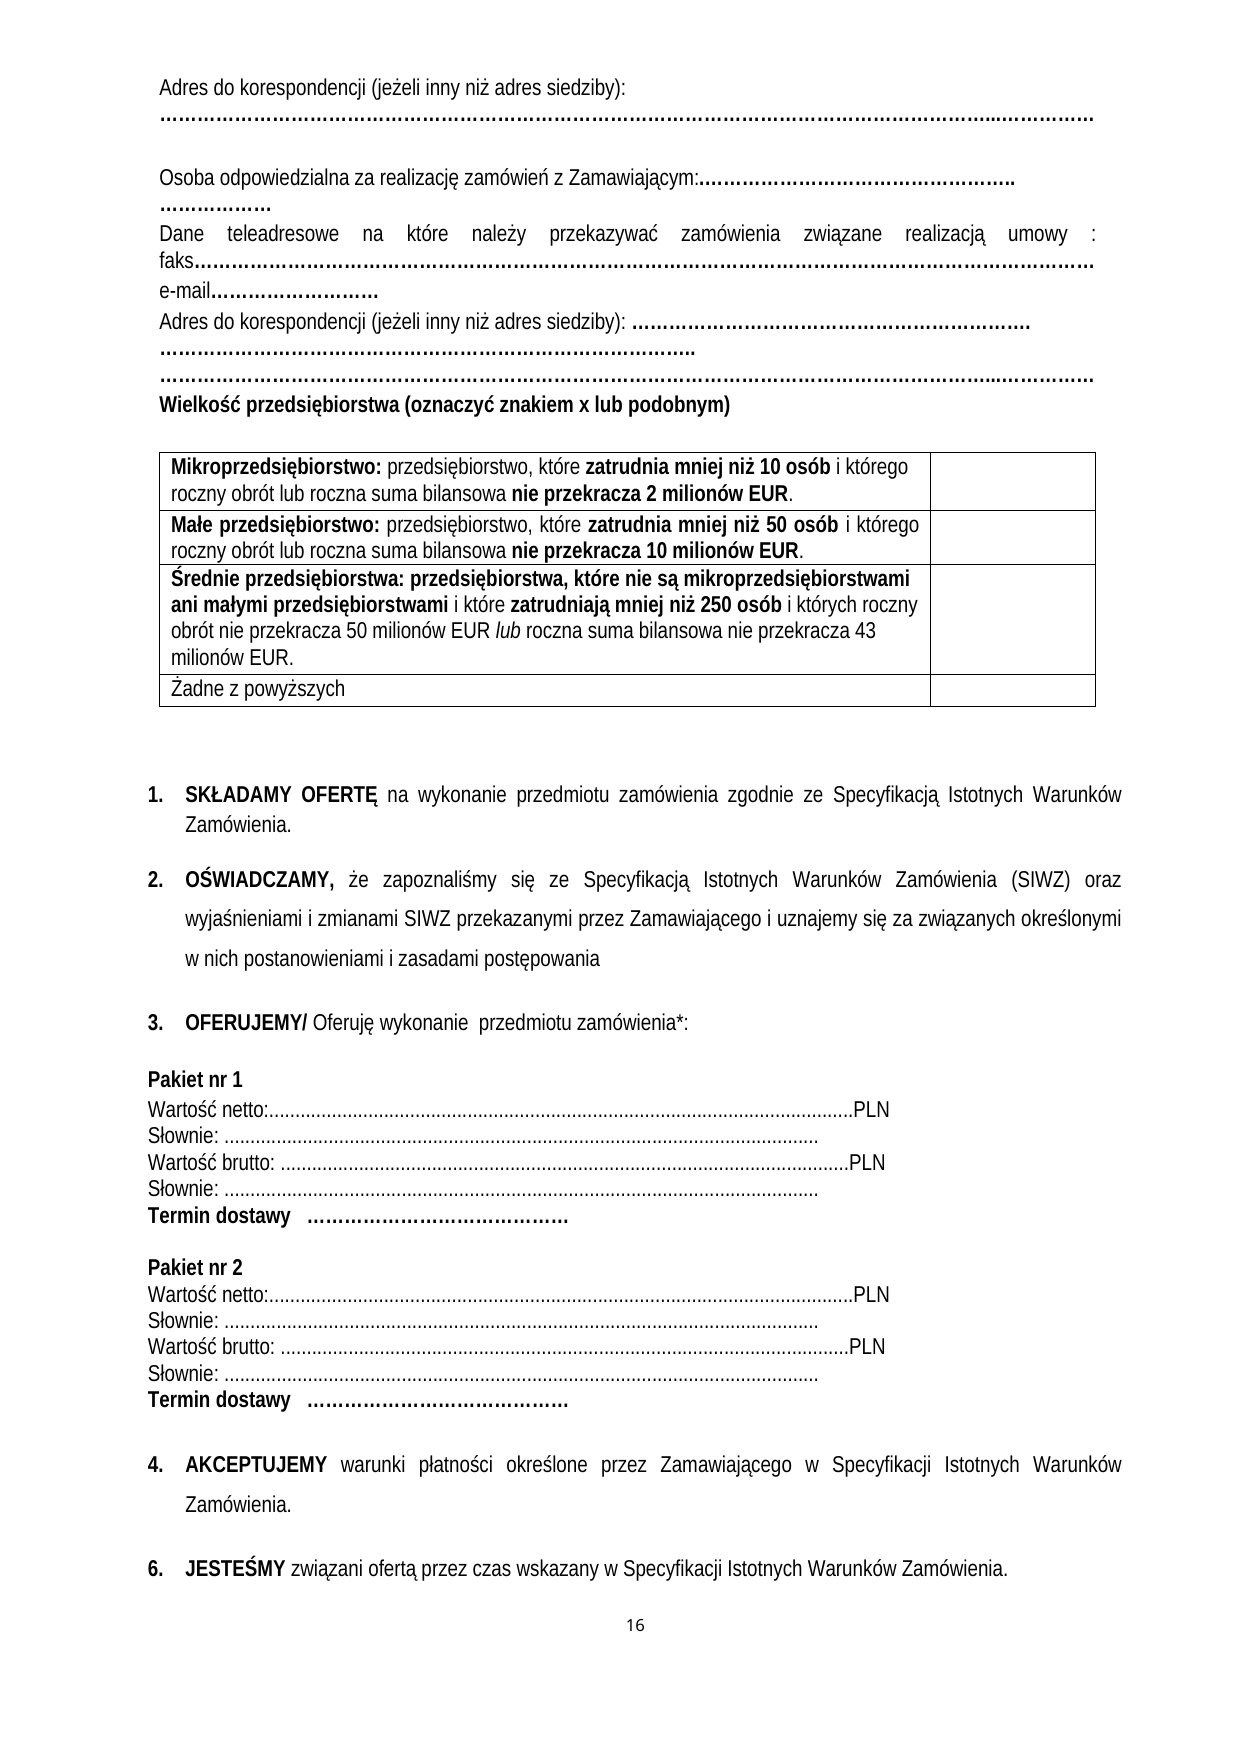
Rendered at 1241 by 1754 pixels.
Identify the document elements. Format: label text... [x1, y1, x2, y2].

text Słownie: .................................................................................................................. [148, 1175, 1122, 1202]
list AKCEPTUJEMY warunki płatności określone przez Zamawiającego w Specyfikacji Istotnych Warunków Zamówienia. [148, 1451, 1122, 1517]
text Pakiet nr 2 [148, 1254, 1122, 1281]
text 6. JESTEŚMY związani ofertą przez czas wskazany w Specyfikacji Istotnych Warunków Zamówienia. [148, 1555, 1122, 1582]
text Wartość brutto: .............................................................................................................PLN [148, 1149, 1122, 1175]
text Wartość brutto: .............................................................................................................PLN [148, 1333, 1122, 1360]
list SKŁADAMY OFERTĘ na wykonanie przedmiotu zamówienia zgodnie ze Specyfikacją Istotnych Warunków Zamówienia. [148, 781, 1122, 837]
text Wartość netto:................................................................................................................PLN [148, 1096, 1122, 1122]
text Pakiet nr 1 [148, 1066, 1122, 1092]
list OŚWIADCZAMY, że zapoznaliśmy się ze Specyfikacją Istotnych Warunków Zamówienia (SIWZ) oraz wyjaśnieniami i zmianami SIWZ przekazanymi przez Zamawiającego i uznajemy się za związanych określonymi w nich postanowieniami i zasadami postępowania [148, 866, 1122, 971]
text Termin dostawy …………………………………… [148, 1202, 1122, 1228]
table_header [148, 74, 1108, 768]
text Słownie: .................................................................................................................. [148, 1122, 1122, 1149]
list OFERUJEMY/ Oferuję wykonanie przedmiotu zamówienia*: [148, 1009, 1122, 1036]
text Wartość netto:................................................................................................................PLN [148, 1281, 1122, 1307]
text Termin dostawy …………………………………… [148, 1386, 1122, 1412]
text Słownie: .................................................................................................................. [148, 1307, 1122, 1333]
text Słownie: .................................................................................................................. [148, 1360, 1122, 1386]
